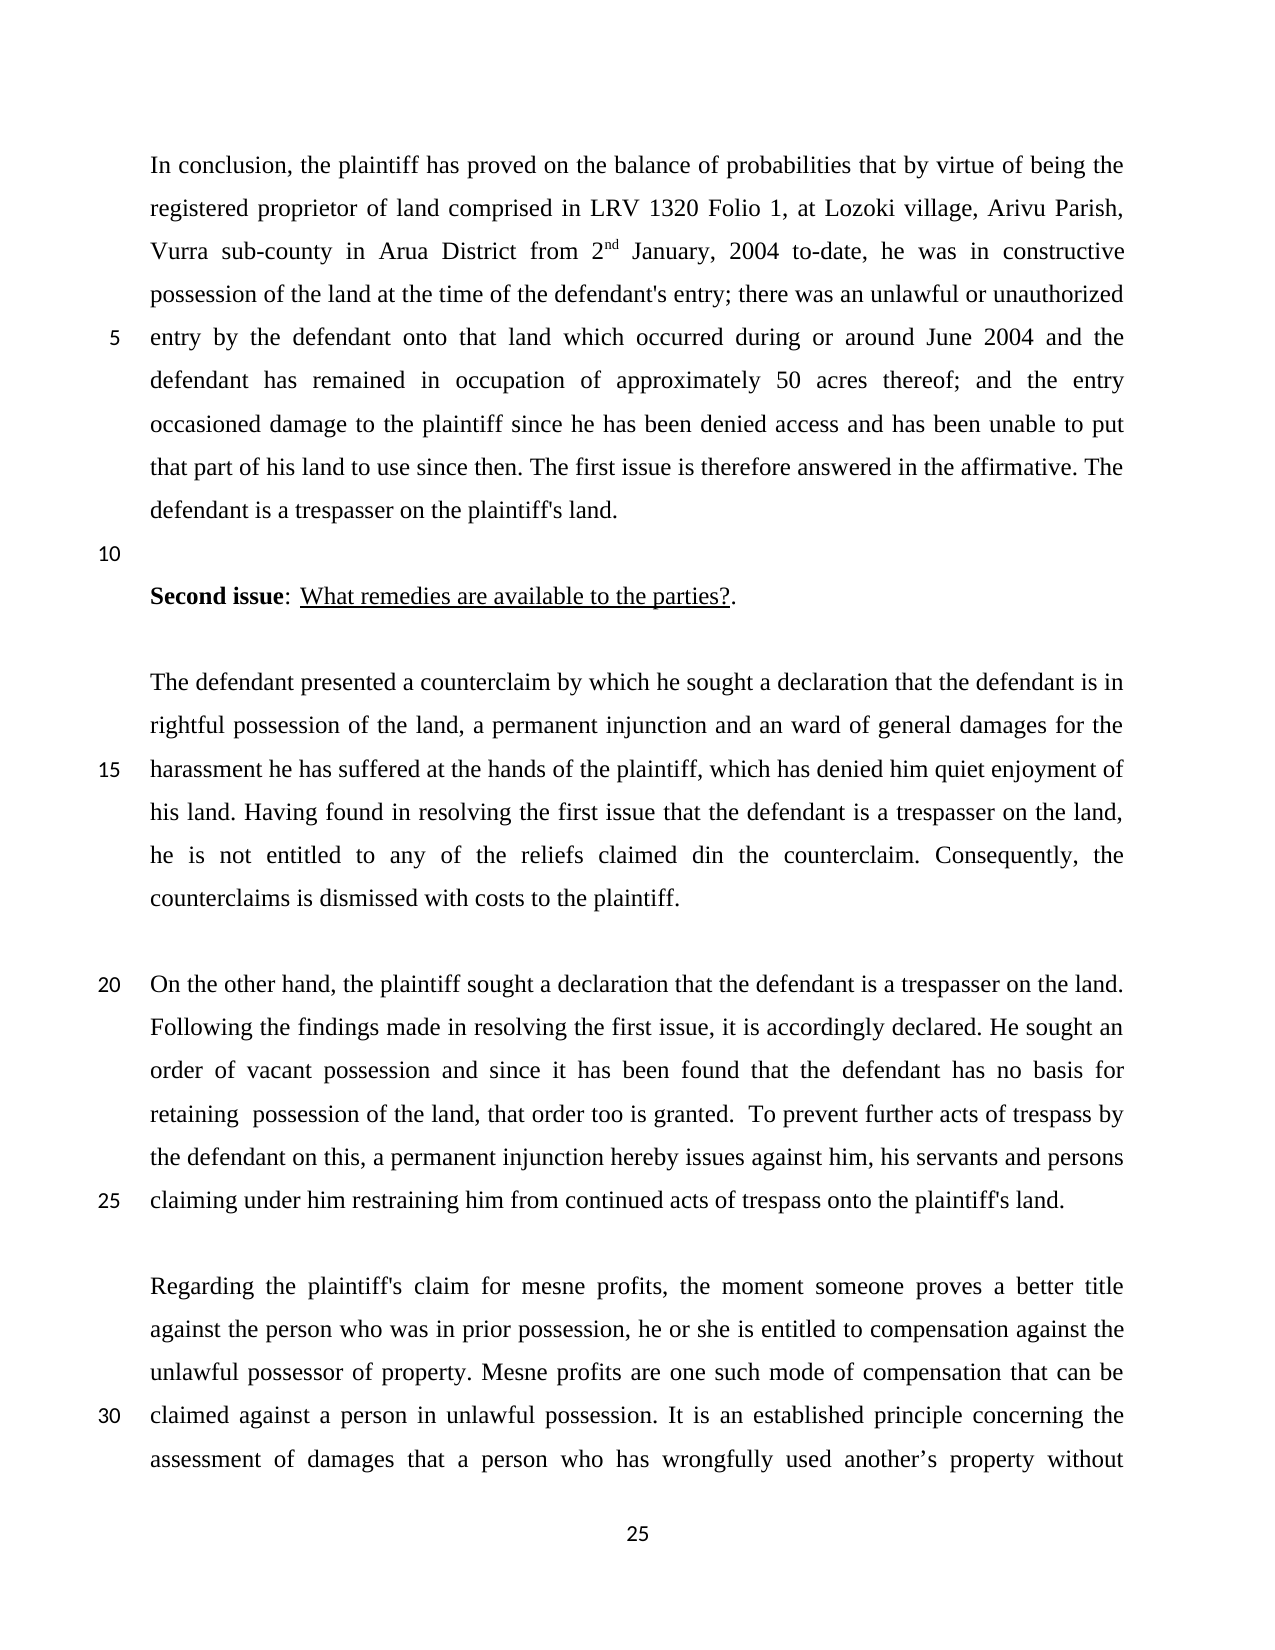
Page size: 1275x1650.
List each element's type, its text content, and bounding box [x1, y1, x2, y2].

text In conclusion, the plaintiff has proved on the balance of probabilities that by virtue of being the registered proprietor of land comprised in LRV 1320 Folio 1, at Lozoki village, Arivu Parish, Vurra sub-county in Arua District from 2nd January, 2004 to-date, he was in constructive possession of the land at the time of the defendant's entry; there was an unlawful or unauthorized entry by the defendant onto that land which occurred during or around June 2004 and the defendant has remained in occupation of approximately 50 acres thereof; and the entry occasioned damage to the plaintiff since he has been denied access and has been unable to put that part of his land to use since then. The first issue is therefore answered in the affirmative. The defendant is a trespasser on the plaintiff's land. [150, 150, 1125, 524]
text Second issue: What remedies are available to the parties?. [150, 581, 1125, 610]
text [150, 1271, 1125, 1472]
text The defendant presented a counterclaim by which he sought a declaration that the defendant is in rightful possession of the land, a permanent injunction and an ward of general damages for the harassment he has suffered at the hands of the plaintiff, which has denied him quiet enjoyment of his land. Having found in resolving the first issue that the defendant is a trespasser on the land, he is not entitled to any of the reliefs claimed din the counterclaim. Consequently, the counterclaims is dismissed with costs to the plaintiff. [150, 667, 1125, 912]
text On the other hand, the plaintiff sought a declaration that the defendant is a trespasser on the land. Following the findings made in resolving the first issue, it is accordingly declared. He sought an order of vacant possession and since it has been found that the defendant has no basis for retaining possession of the land, that order too is granted. To prevent further acts of trespass by the defendant on this, a permanent injunction hereby issues against him, his servants and persons claiming under him restraining him from continued acts of trespass onto the plaintiff's land. [150, 969, 1125, 1214]
